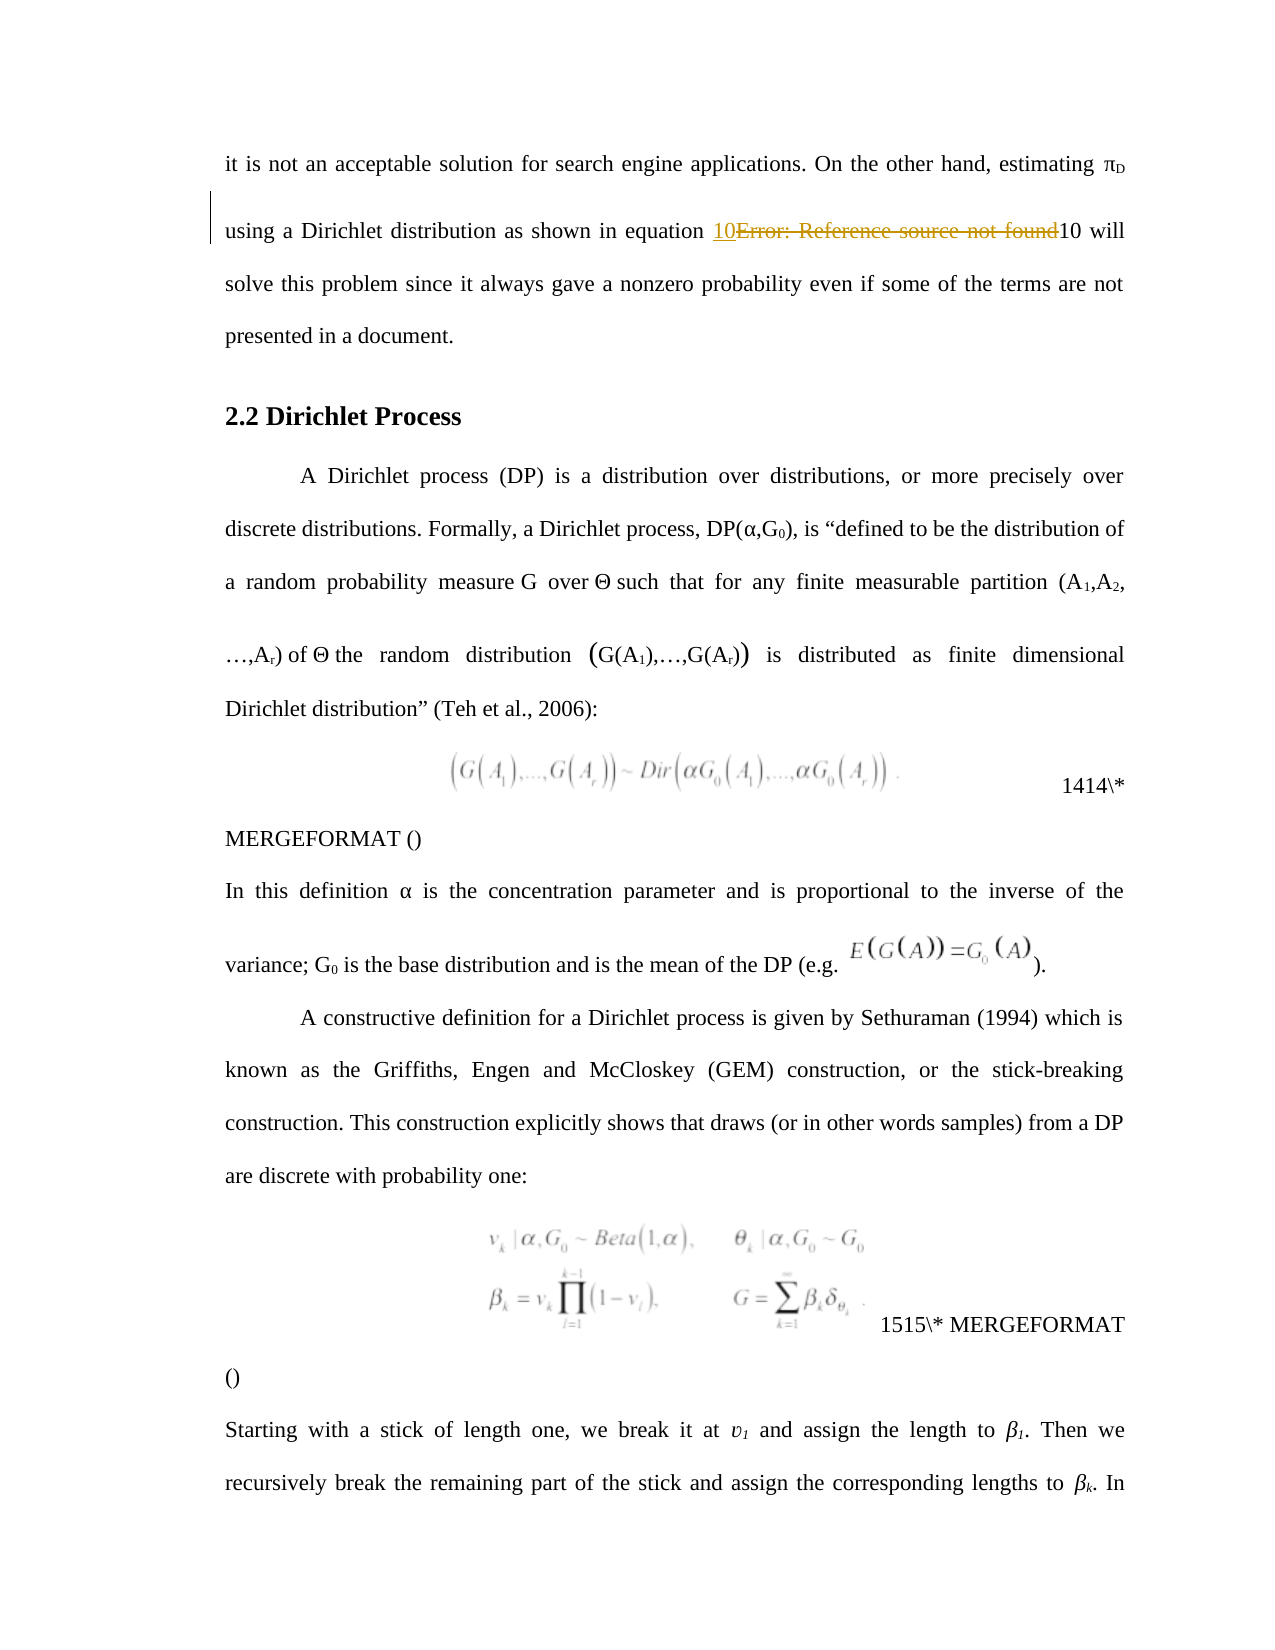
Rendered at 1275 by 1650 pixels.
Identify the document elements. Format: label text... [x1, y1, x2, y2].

text Dirichlet Process [225, 400, 1125, 431]
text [225, 1416, 1125, 1495]
text In this definition α is the concentration parameter and is proportional to the inverse of the variance; G0 is the base distribution and is the mean of the DP (e.g. ). [225, 878, 1125, 977]
text A Dirichlet process (DP) is a distribution over distributions, or more precisely over discrete distributions. Formally, a Dirichlet process, DP(α,G0), is “defined to be the distribution of a random probability measure G over Θ such that for any finite measurable partition (A1,A2,…,Ar) of Θ the random distribution (G(A1),…,G(Ar)) is distributed as finite dimensional Dirichlet distribution” (Teh et al., 2006): [225, 463, 1125, 721]
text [225, 150, 1125, 349]
text A constructive definition for a Dirichlet process is given by Sethuraman (1994) which is known as the Griffiths, Engen and McCloskey (GEM) construction, or the stick-breaking construction. This construction explicitly shows that draws (or in other words samples) from a DP are discrete with probability one: [225, 1003, 1125, 1188]
